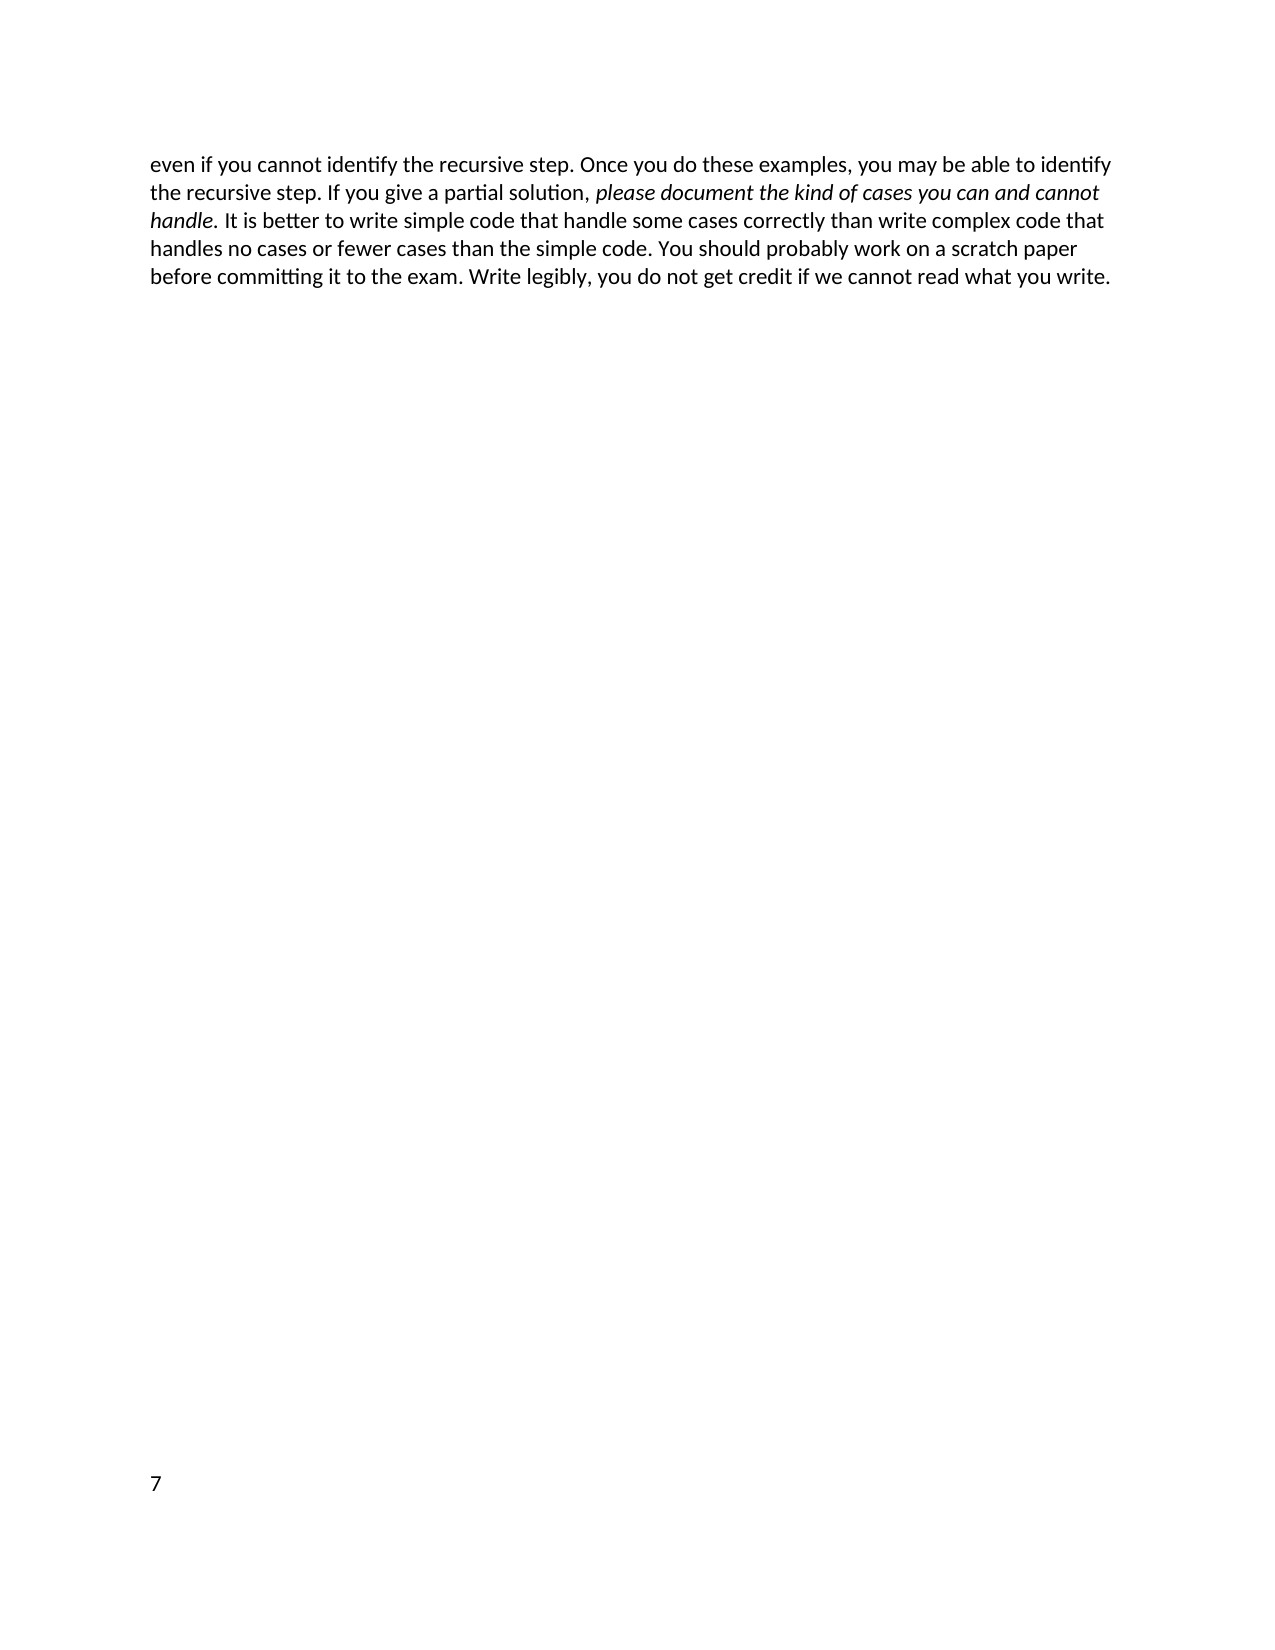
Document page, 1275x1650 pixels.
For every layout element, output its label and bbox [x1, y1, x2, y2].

text [150, 150, 1125, 290]
